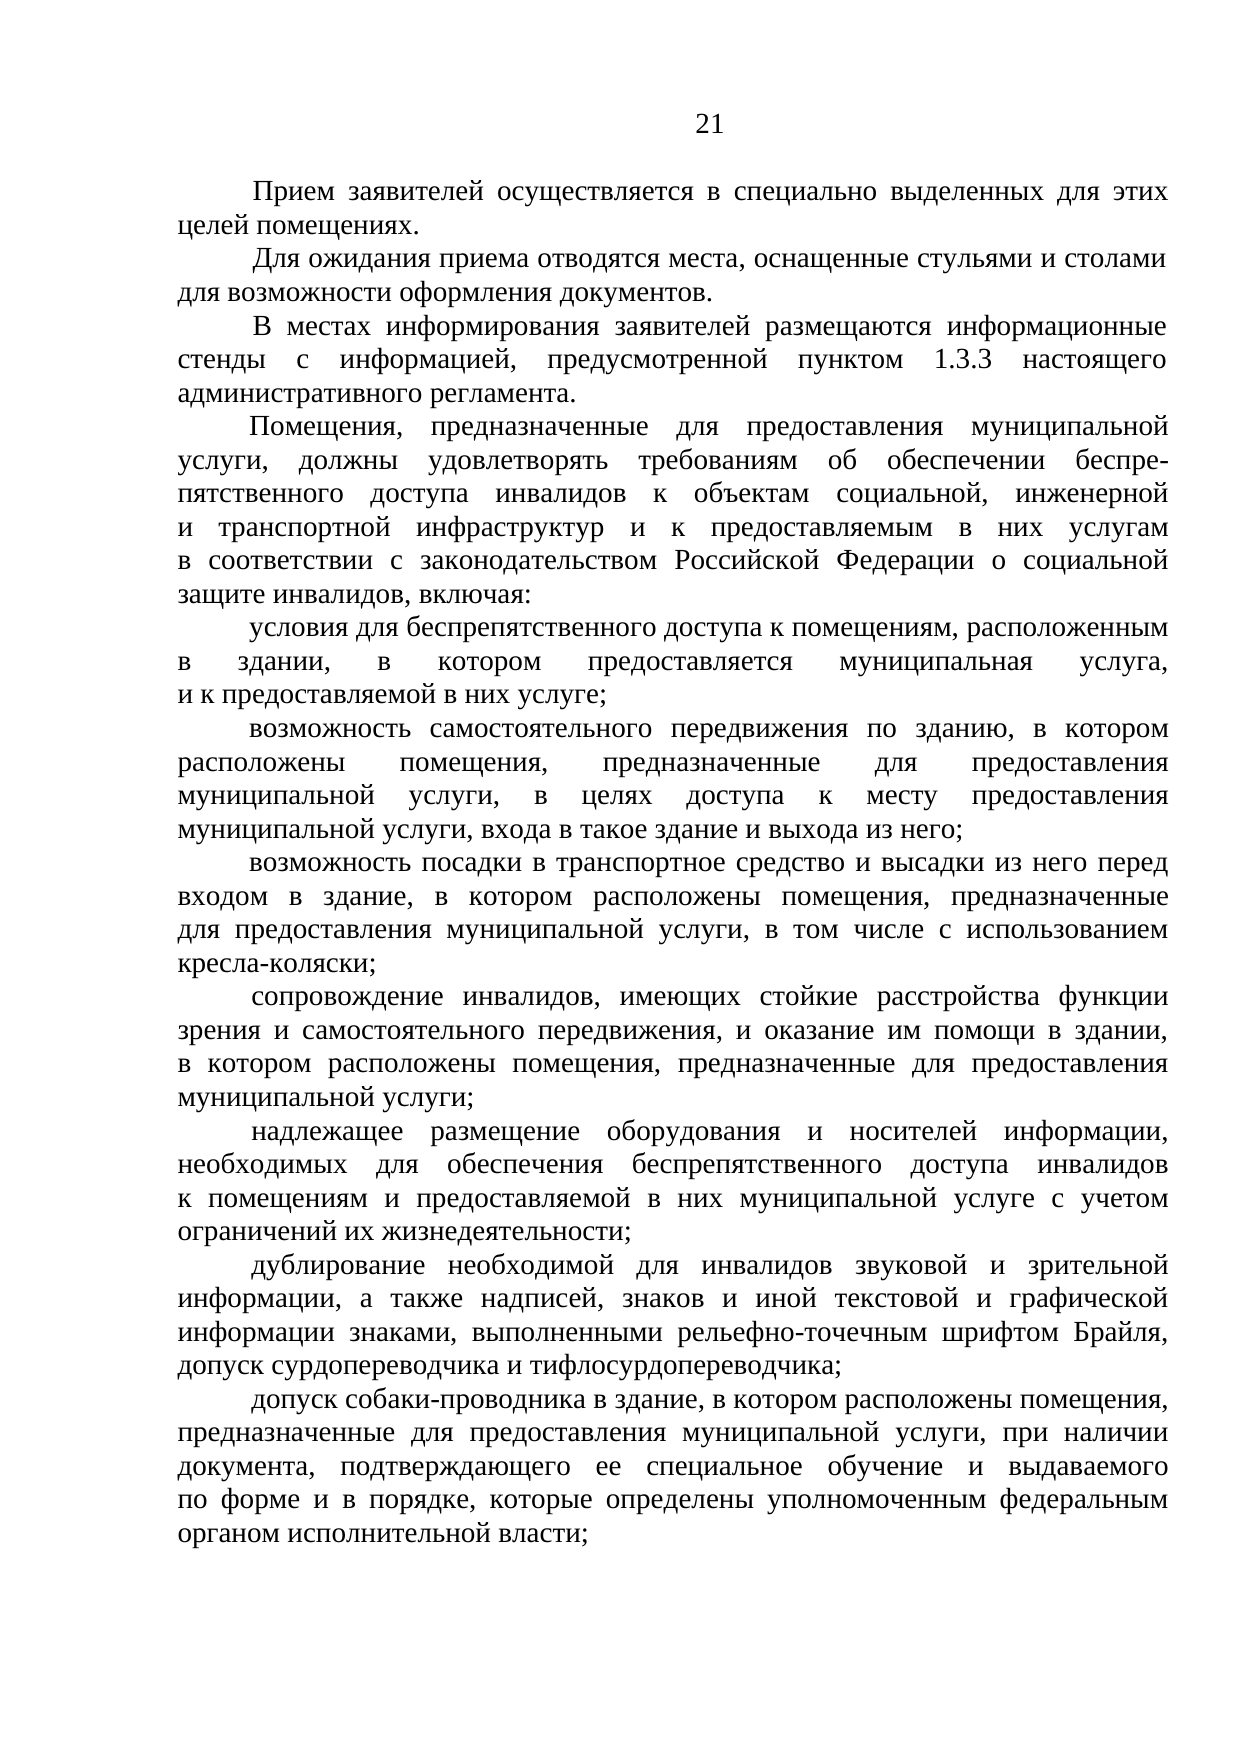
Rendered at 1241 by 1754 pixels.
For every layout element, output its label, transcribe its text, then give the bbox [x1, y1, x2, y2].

text возможность посадки в транспортное средство и высадки из него перед входом в здание, в котором расположены помещения, предназначенные для предоставления муниципальной услуги, в том числе с использованием кресла-коляски; [177, 844, 1169, 978]
text условия для беспрепятственного доступа к помещениям, расположенным в здании, в котором предоставляется муниципальная услуга, и к предоставляемой в них услуге; [177, 609, 1169, 710]
text Для ожидания приема отводятся места, оснащенные стульями и столами для возможности оформления документов. [177, 241, 1167, 308]
text допуск собаки-проводника в здание, в котором расположены помещения, предназначенные для предоставления муниципальной услуги, при наличии документа, подтверждающего ее специальное обучение и выдаваемого по форме и в порядке, которые определены уполномоченным федеральным органом исполнительной власти; [177, 1381, 1169, 1549]
text Помещения, предназначенные для предоставления муниципальной услуги, должны удовлетворять требованиям об обеспечении беспре-пятственного доступа инвалидов к объектам социальной, инженерной и транспортной инфраструктур и к предоставляемым в них услугам в соответствии с законодательством Российской Федерации о социальной защите инвалидов, включая: [177, 408, 1169, 609]
text надлежащее размещение оборудования и носителей информации, необходимых для обеспечения беспрепятственного доступа инвалидов к помещениям и предоставляемой в них муниципальной услуге с учетом ограничений их жизнедеятельности; [177, 1113, 1169, 1247]
text В местах информирования заявителей размещаются информационные стенды с информацией, предусмотренной пунктом 1.3.3 настоящего административного регламента. [177, 308, 1167, 408]
text сопровождение инвалидов, имеющих стойкие расстройства функции зрения и самостоятельного передвижения, и оказание им помощи в здании, в котором расположены помещения, предназначенные для предоставления муниципальной услуги; [177, 978, 1169, 1113]
text возможность самостоятельного передвижения по зданию, в котором расположены помещения, предназначенные для предоставления муниципальной услуги, в целях доступа к месту предоставления муниципальной услуги, входа в такое здание и выхода из него; [177, 710, 1169, 844]
text 21 [177, 106, 1167, 140]
text Прием заявителей осуществляется в специально выделенных для этих целей помещениях. [177, 173, 1169, 241]
text дублирование необходимой для инвалидов звуковой и зрительной информации, а также надписей, знаков и иной текстовой и графической информации знаками, выполненными рельефно-точечным шрифтом Брайля, допуск сурдопереводчика и тифлосурдопереводчика; [177, 1247, 1169, 1381]
